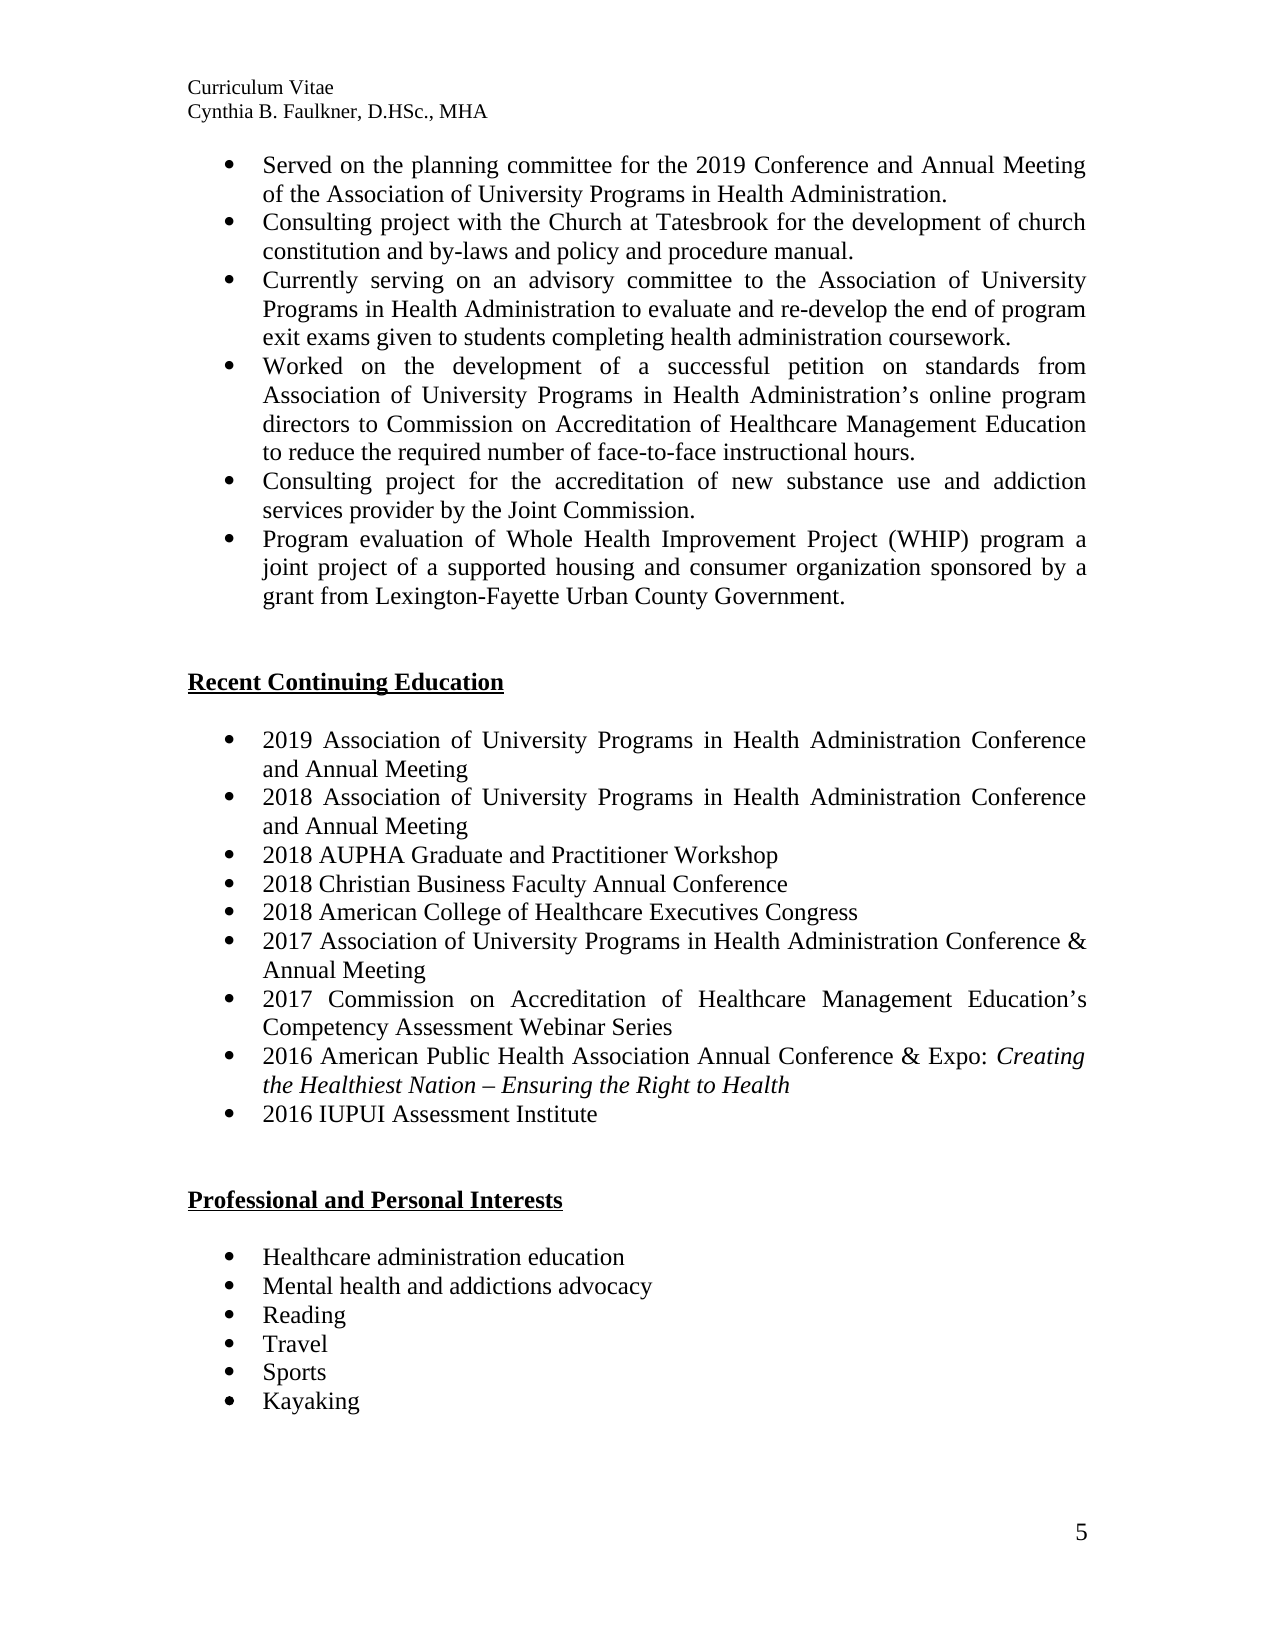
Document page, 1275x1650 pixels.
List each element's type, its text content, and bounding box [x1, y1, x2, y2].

list Consulting project with the Church at Tatesbrook for the development of church constitution and by-laws and policy and procedure manual. [225, 207, 1087, 265]
list 2018 American College of Healthcare Executives Congress [225, 897, 1087, 926]
text Professional and Personal Interests [187, 1185, 1087, 1214]
list Consulting project for the accreditation of new substance use and addiction services provider by the Joint Commission. [225, 466, 1087, 524]
list 2018 Christian Business Faculty Annual Conference [225, 869, 1087, 897]
list 2019 Association of University Programs in Health Administration Conference and Annual Meeting [225, 725, 1087, 782]
list Worked on the development of a successful petition on standards from Association of University Programs in Health Administration’s online program directors to Commission on Accreditation of Healthcare Management Education to reduce the required number of face-to-face instructional hours. [225, 351, 1087, 466]
list 2017 Association of University Programs in Health Administration Conference & Annual Meeting [225, 926, 1087, 984]
list 2018 Association of University Programs in Health Administration Conference and Annual Meeting [225, 782, 1087, 840]
list 2017 Commission on Accreditation of Healthcare Management Education’s Competency Assessment Webinar Series [225, 984, 1087, 1041]
text Recent Continuing Education [187, 667, 1087, 696]
list Mental health and addictions advocacy [225, 1271, 1087, 1300]
list Currently serving on an advisory committee to the Association of University Programs in Health Administration to evaluate and re-develop the end of program exit exams given to students completing health administration coursework. [225, 265, 1087, 351]
list 2016 IUPUI Assessment Institute [225, 1099, 1087, 1127]
list Sports [225, 1357, 1087, 1386]
list 2018 AUPHA Graduate and Practitioner Workshop [225, 840, 1087, 869]
list Healthcare administration education [225, 1242, 1087, 1271]
list Travel [225, 1329, 1087, 1357]
list Served on the planning committee for the 2019 Conference and Annual Meeting of the Association of University Programs in Health Administration. [225, 150, 1087, 207]
list Program evaluation of Whole Health Improvement Project (WHIP) program a joint project of a supported housing and consumer organization sponsored by a grant from Lexington-Fayette Urban County Government. [225, 524, 1087, 610]
list 2016 American Public Health Association Annual Conference & Expo: Creating the Healthiest Nation – Ensuring the Right to Health [225, 1041, 1087, 1099]
list Kayaking [225, 1386, 1087, 1415]
list Reading [225, 1300, 1087, 1329]
